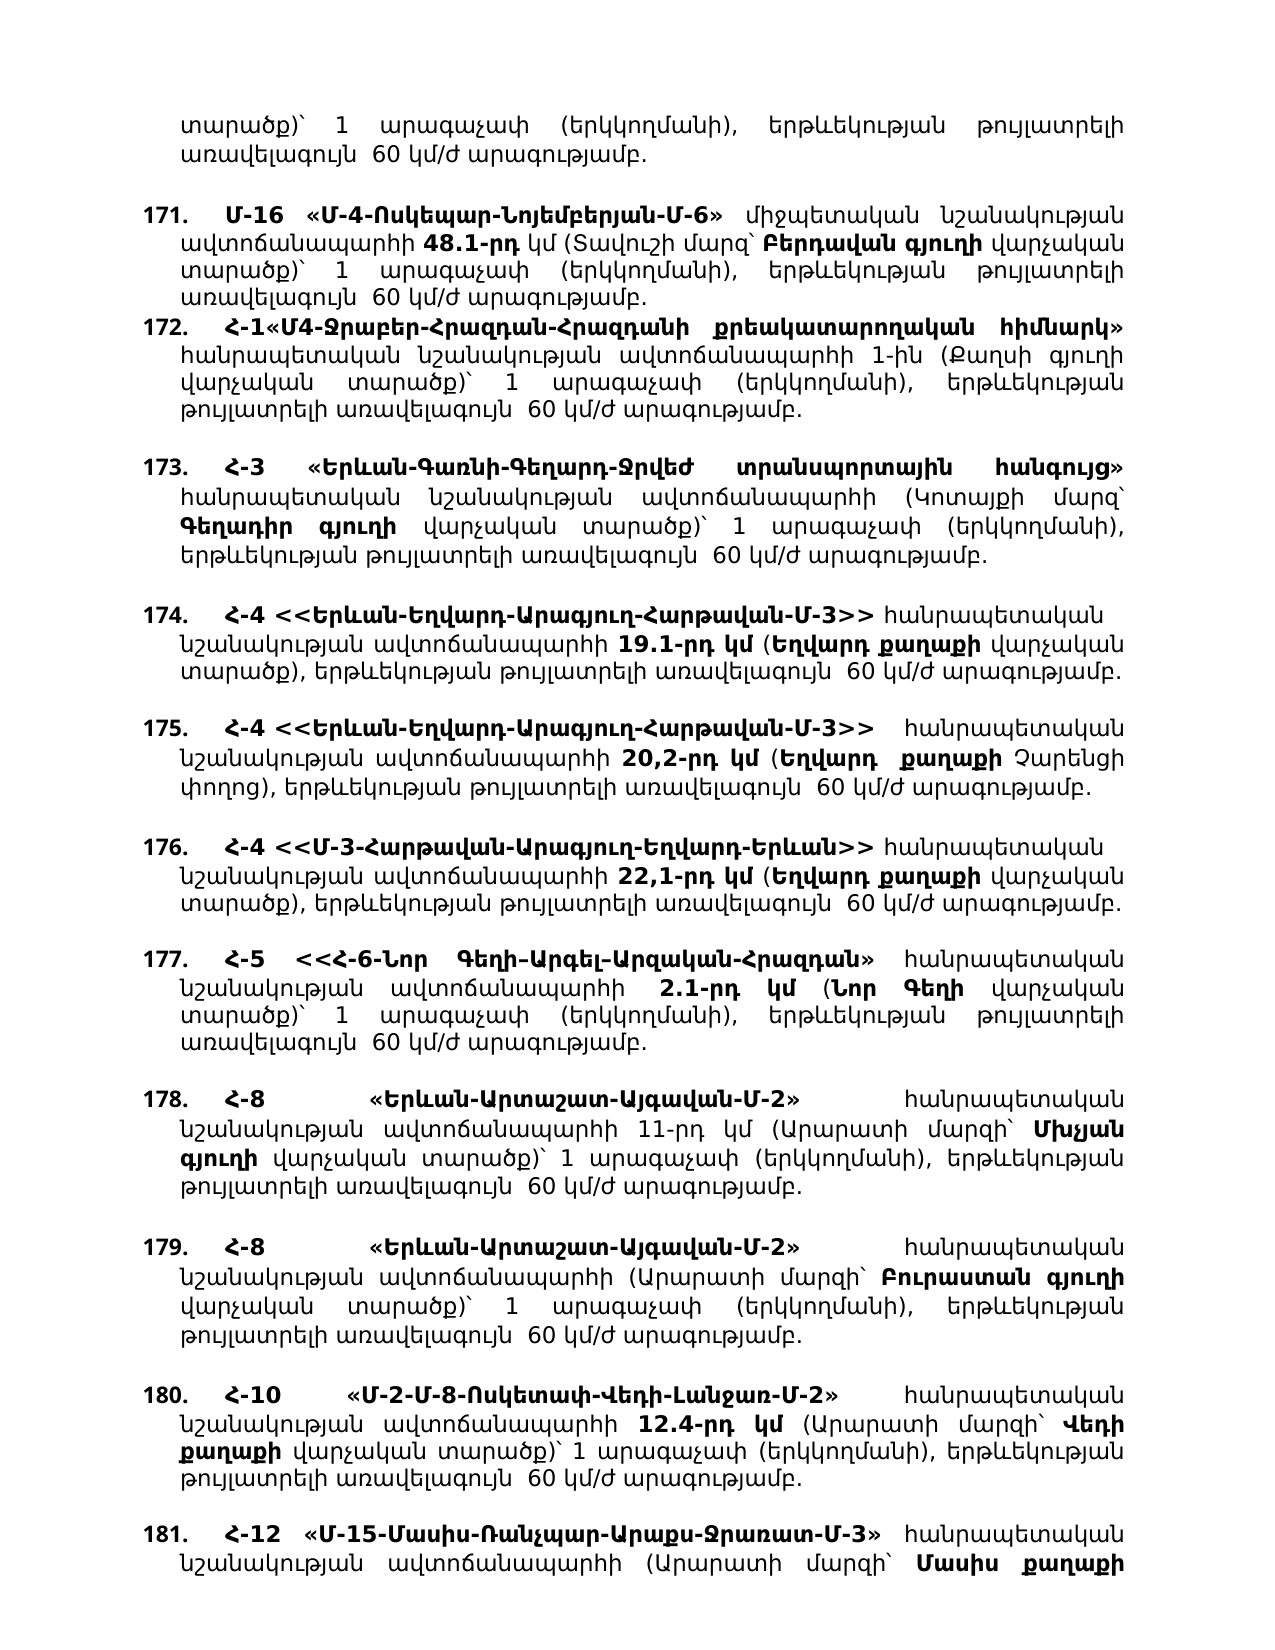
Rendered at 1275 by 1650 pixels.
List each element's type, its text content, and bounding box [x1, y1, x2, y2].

list Հ-5 <<Հ-6-Նոր Գեղի–Արգել–Արզական-Հրազդան» հանրապետական նշանակության ավտոճանապարհի 2.1-րդ կմ (Նոր Գեղի վարչական տարածք)՝ 1 արագաչափ (երկկողմանի), երթևեկության թույլատրելի առավելագույն 60 կմ/ժ արագությամբ. [142, 943, 1125, 1056]
list Հ-4 <<Մ-3-Հարթավան-Արագյուղ-Եղվարդ-Երևան>> հանրապետական նշանակության ավտոճանապարհի 22,1-րդ կմ (Եղվարդ քաղաքի վարչական տարածք), երթևեկության թույլատրելի առավելագույն 60 կմ/ժ արագությամբ. [142, 831, 1125, 916]
list Հ-1«Մ4-Ջրաբեր-Հրազդան-Հրազդանի քրեակատարողական հիմնարկ» հանրապետական նշանակության ավտոճանապարհի 1-ին (Քաղսի գյուղի վարչական տարածք)՝ 1 արագաչափ (երկկողմանի), երթևեկության թույլատրելի առավելագույն 60 կմ/ժ արագությամբ. [142, 311, 1125, 423]
list Հ-8 «Երևան-Արտաշատ-Այգավան-Մ-2» հանրապետական նշանակության ավտոճանապարհի (Արարատի մարզի՝ Բուրաստան գյուղի վարչական տարածք)՝ 1 արագաչափ (երկկողմանի), երթևեկության թույլատրելի առավելագույն 60 կմ/ժ արագությամբ. [142, 1231, 1125, 1348]
list Հ-10 «Մ-2-Մ-8-Ոսկետափ-Վեդի-Լանջառ-Մ-2» հանրապետական նշանակության ավտոճանապարհի 12.4-րդ կմ (Արարատի մարզի՝ Վեդի քաղաքի վարչական տարածք)՝ 1 արագաչափ (երկկողմանի), երթևեկության թույլատրելի առավելագույն 60 կմ/ժ արագությամբ. [142, 1379, 1125, 1491]
list Հ-4 <<Երևան-Եղվարդ-Արագյուղ-Հարթավան-Մ-3>> հանրապետական նշանակության ավտոճանապարհի 20,2-րդ կմ (Եղվարդ քաղաքի Չարենցի փողոց), երթևեկության թույլատրելի առավելագույն 60 կմ/ժ արագությամբ. [142, 712, 1125, 800]
list Մ-16 «Մ-4-Ոսկեպար-Նոյեմբերյան-Մ-6» միջպետական նշանակության ավտոճանապարհի 48.1-րդ կմ (Տավուշի մարզ՝ Բերդավան գյուղի վարչական տարածք)՝ 1 արագաչափ (երկկողմանի), երթևեկության թույլատրելի առավելագույն 60 կմ/ժ արագությամբ. [142, 199, 1125, 311]
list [142, 1518, 1125, 1577]
list Հ-4 <<Երևան-Եղվարդ-Արագյուղ-Հարթավան-Մ-3>> հանրապետական նշանակության ավտոճանապարհի 19.1-րդ կմ (Եղվարդ քաղաքի վարչական տարածք), երթևեկության թույլատրելի առավելագույն 60 կմ/ժ արագությամբ. [142, 599, 1125, 685]
list Հ-8 «Երևան-Արտաշատ-Այգավան-Մ-2» հանրապետական նշանակության ավտոճանապարհի 11-րդ կմ (Արարատի մարզի՝ Մխչյան գյուղի վարչական տարածք)՝ 1 արագաչափ (երկկողմանի), երթևեկության թույլատրելի առավելագույն 60 կմ/ժ արագությամբ. [142, 1083, 1125, 1200]
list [142, 112, 1125, 168]
list Հ-3 «Երևան-Գառնի-Գեղարդ-Ջրվեժ տրանսպորտային հանգույց» հանրապետական նշանակության ավտոճանապարհի (Կոտայքի մարզ՝ Գեղադիր գյուղի վարչական տարածք)՝ 1 արագաչափ (երկկողմանի), երթևեկության թույլատրելի առավելագույն 60 կմ/ժ արագությամբ. [142, 451, 1125, 569]
